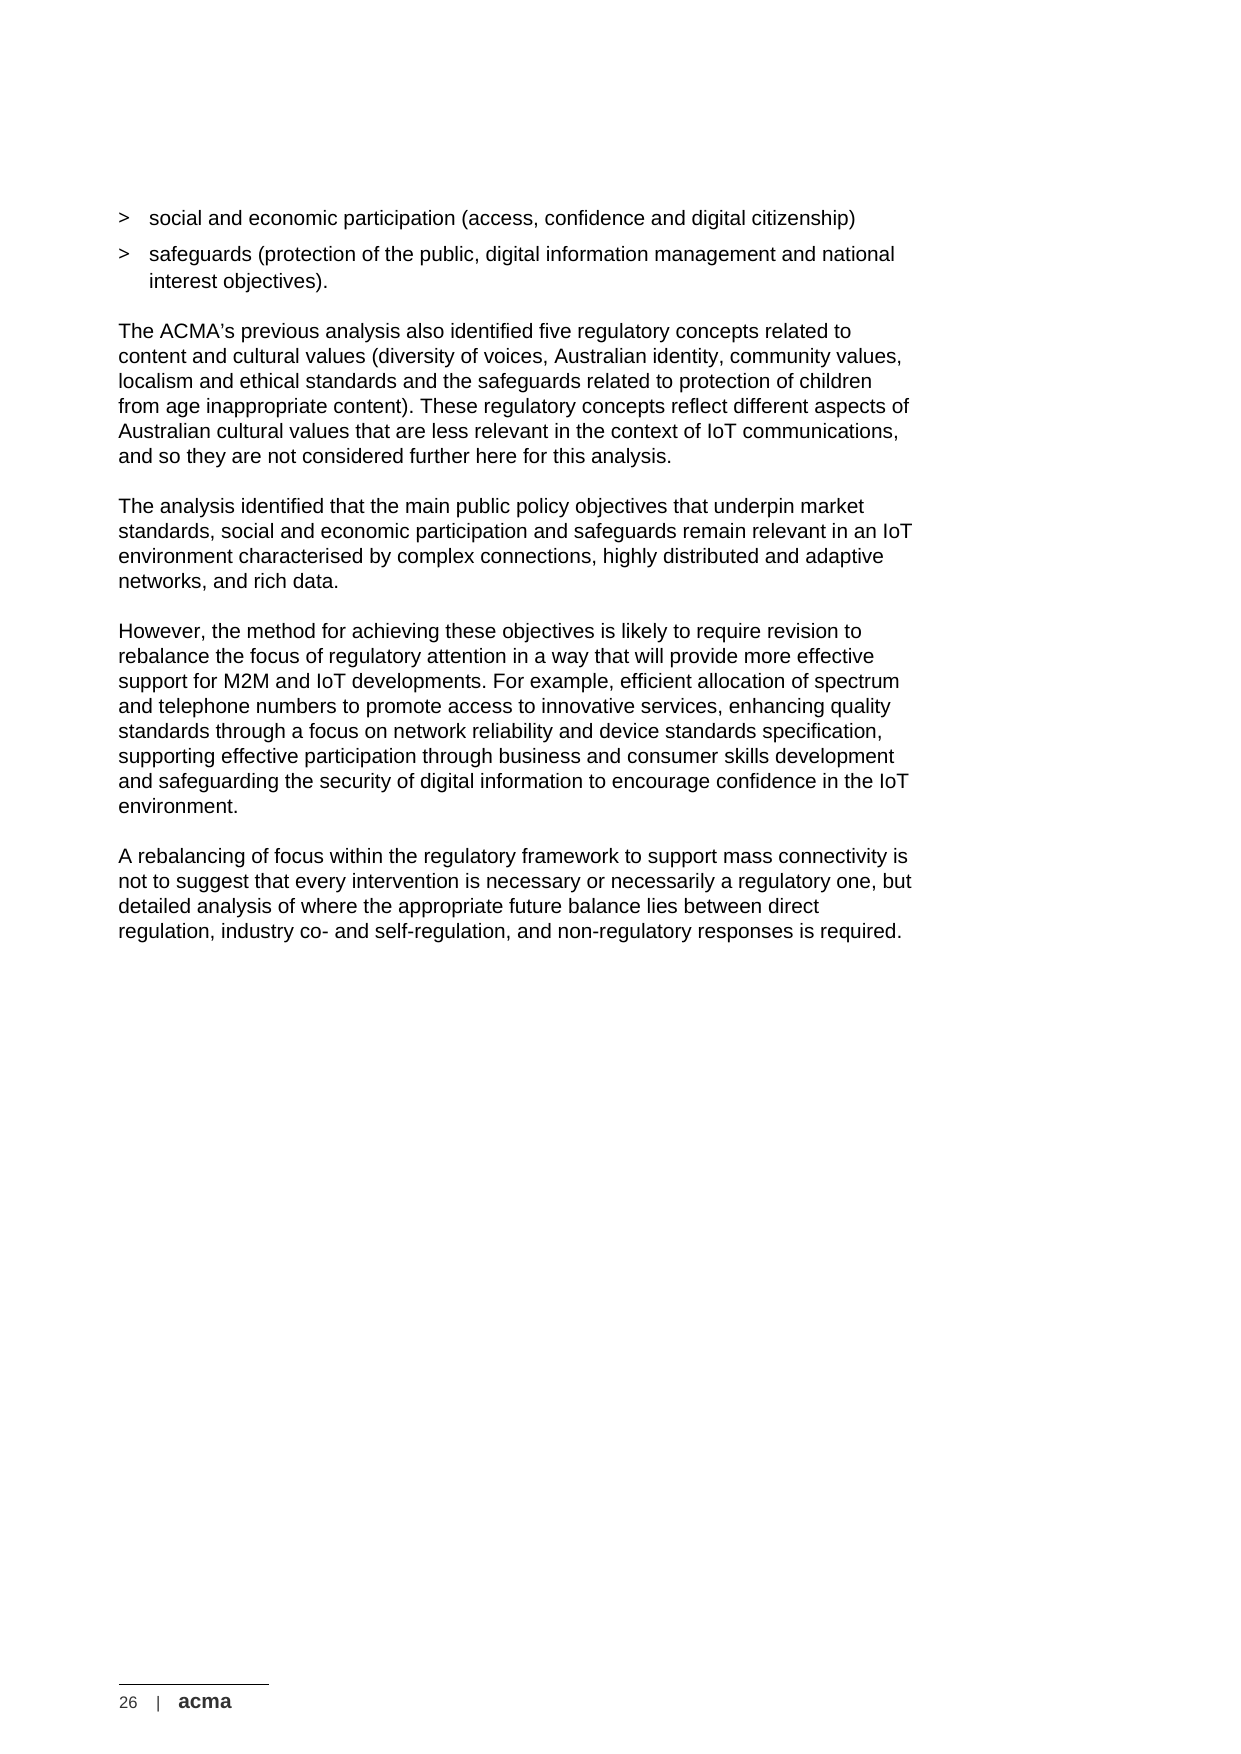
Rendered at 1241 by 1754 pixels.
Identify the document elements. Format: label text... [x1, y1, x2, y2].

list safeguards (protection of the public, digital information management and national interest objectives). [118, 239, 917, 293]
list social and economic participation (access, confidence and digital citizenship) [118, 203, 917, 231]
text The analysis identified that the main public policy objectives that underpin market standards, social and economic participation and safeguards remain relevant in an IoT environment characterised by complex connections, highly distributed and adaptive networks, and rich data. [118, 493, 917, 593]
text The ACMA’s previous analysis also identified five regulatory concepts related to content and cultural values (diversity of voices, Australian identity, community values, localism and ethical standards and the safeguards related to protection of children from age inappropriate content). These regulatory concepts reflect different aspects of Australian cultural values that are less relevant in the context of IoT communications, and so they are not considered further here for this analysis. [118, 318, 917, 468]
text A rebalancing of focus within the regulatory framework to support mass connectivity is not to suggest that every intervention is necessary or necessarily a regulatory one, but detailed analysis of where the appropriate future balance lies between direct regulation, industry co- and self-regulation, and non-regulatory responses is required. [118, 843, 917, 943]
text However, the method for achieving these objectives is likely to require revision to rebalance the focus of regulatory attention in a way that will provide more effective support for M2M and IoT developments. For example, efficient allocation of spectrum and telephone numbers to promote access to innovative services, enhancing quality standards through a focus on network reliability and device standards specification, supporting effective participation through business and consumer skills development and safeguarding the security of digital information to encourage confidence in the IoT environment. [118, 618, 917, 818]
